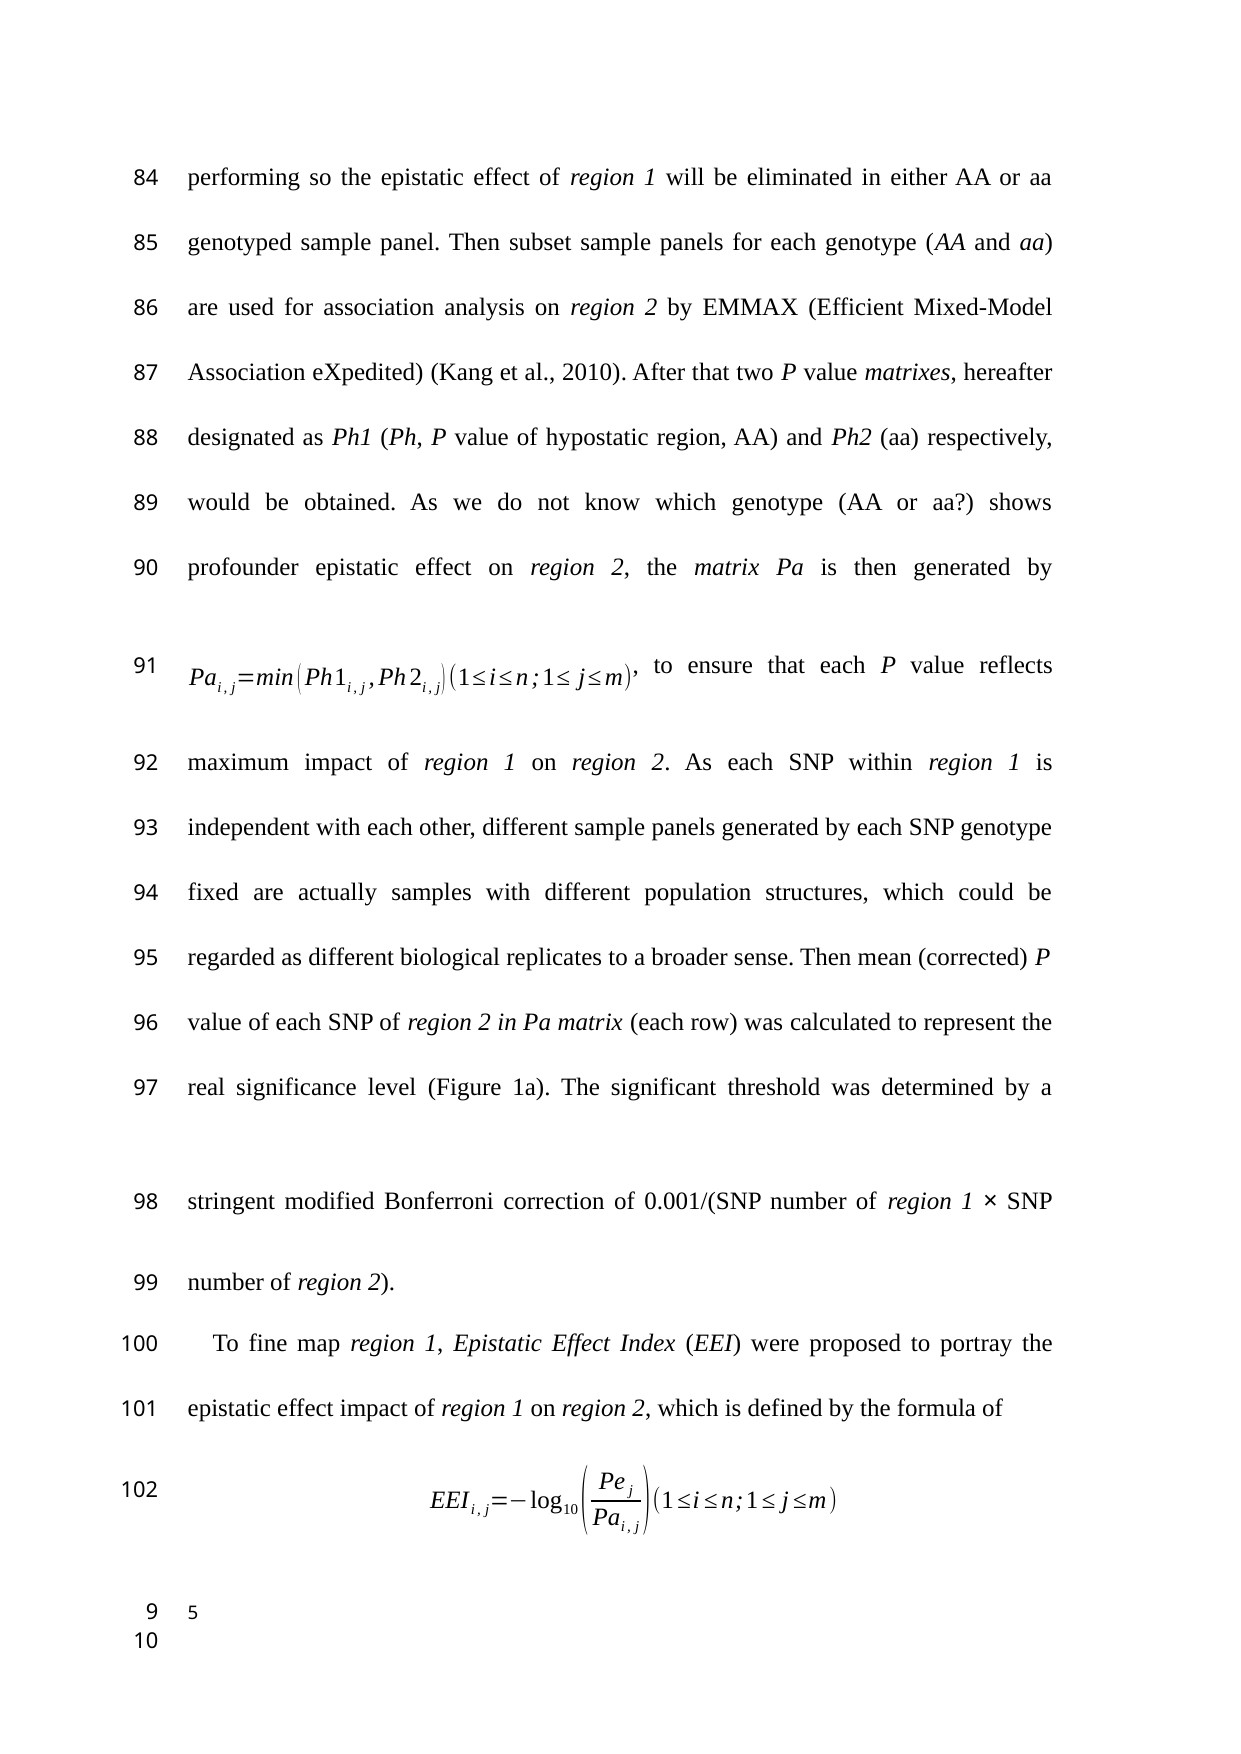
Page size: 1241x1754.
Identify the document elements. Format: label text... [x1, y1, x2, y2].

text To fine map region 1, Epistatic Effect Index (EEI) were proposed to portray the epistatic effect impact of region 1 on region 2, which is defined by the formula of [187, 1326, 1053, 1423]
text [187, 160, 1053, 1297]
